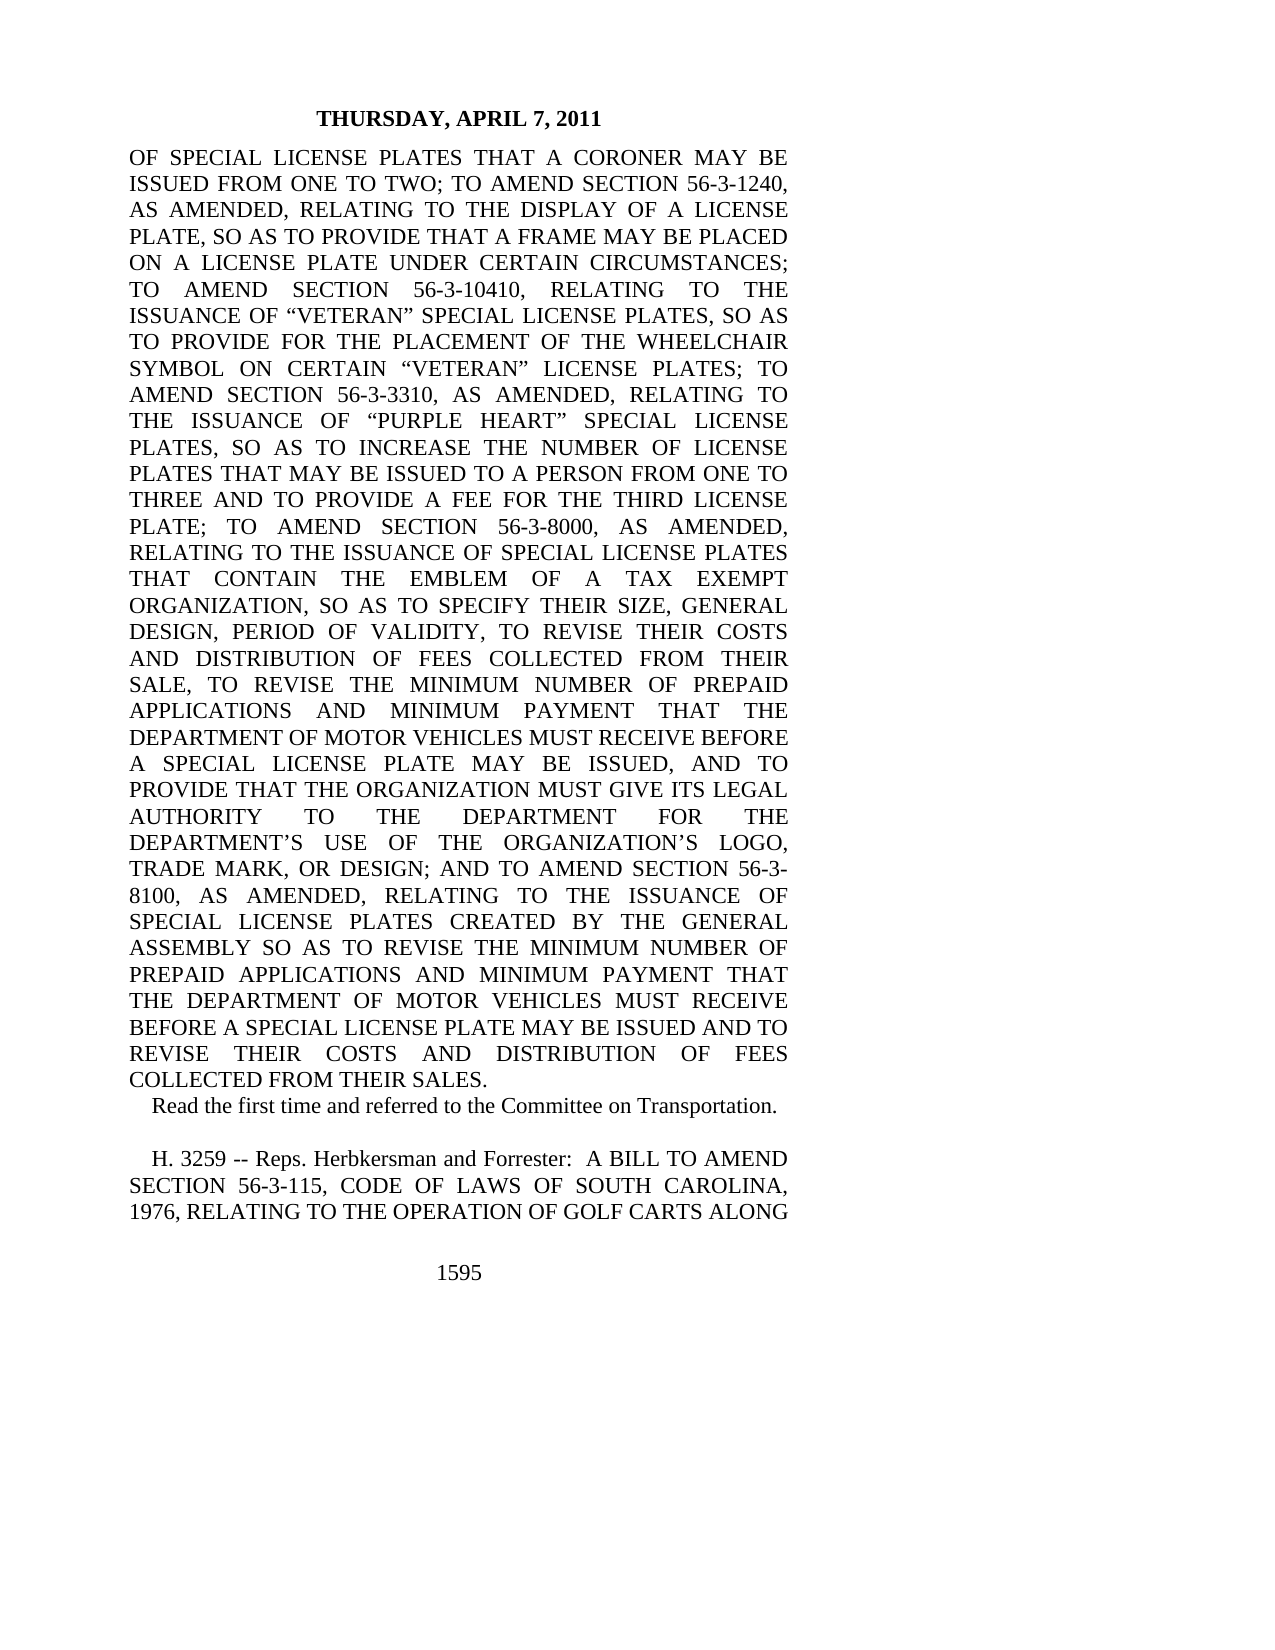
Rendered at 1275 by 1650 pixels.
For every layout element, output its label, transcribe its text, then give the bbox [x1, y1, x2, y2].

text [129, 1145, 789, 1224]
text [129, 144, 789, 1093]
text Read the first time and referred to the Committee on Transportation. [129, 1093, 789, 1119]
